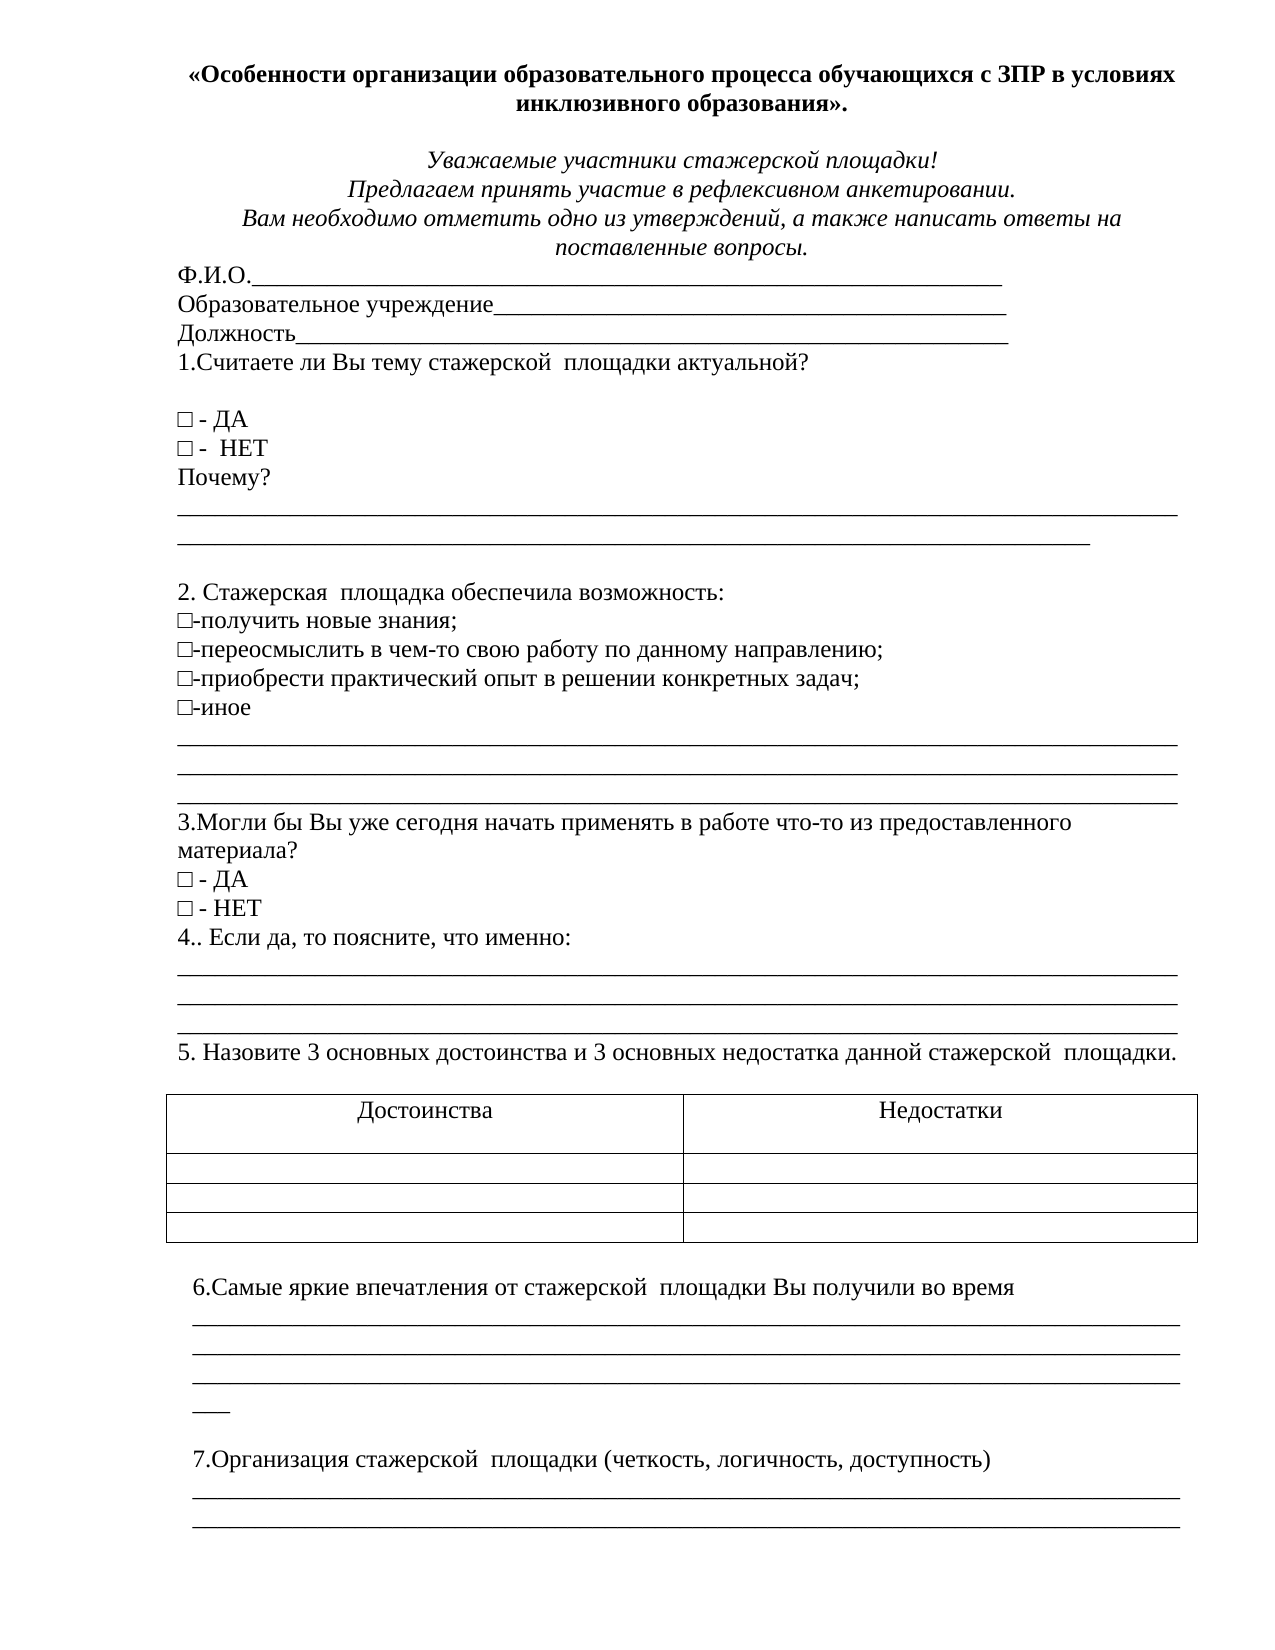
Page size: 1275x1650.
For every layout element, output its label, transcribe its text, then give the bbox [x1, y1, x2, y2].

text 1.Считаете ли Вы тему стажерской площадки актуальной? [177, 347, 1186, 375]
text 5. Назовите 3 основных достоинства и 3 основных недостатка данной стажерской площадки. [177, 1037, 1186, 1065]
text 4.. Если да, то поясните, что именно: [177, 922, 1186, 950]
text Ф.И.О.____________________________________________________________ [177, 260, 1186, 289]
table_cell [684, 1154, 1197, 1182]
text «Особенности организации образовательного процесса обучающихся с ЗПР в условиях инклюзивного образования». [177, 59, 1186, 117]
text □ - ДА [177, 864, 1186, 893]
table_cell [167, 1213, 683, 1242]
table_cell [684, 1213, 1197, 1242]
text Уважаемые участники стажерской площадки! [177, 145, 1186, 174]
text 3.Могли бы Вы уже сегодня начать применять в работе что-то из предоставленного материала? [177, 807, 1186, 864]
text □-приобрести практический опыт в решении конкретных задач; [177, 663, 1186, 692]
text □-иное ________________________________________________________________________________________________________________________________________________________________________________________________________________________________________________ [177, 692, 1186, 807]
text Вам необходимо отметить одно из утверждений, а также написать ответы на поставленные вопросы. [177, 203, 1186, 260]
text □ - НЕТ [177, 893, 1186, 922]
table_header Недостатки [684, 1095, 1197, 1153]
table_cell [167, 1184, 683, 1212]
text Почему?_________________________________________________________________________________________________________________________________________________________ [177, 462, 1186, 548]
text 2. Стажерская площадка обеспечила возможность: [177, 577, 1186, 605]
table_cell [684, 1184, 1197, 1212]
table_cell [167, 1154, 683, 1182]
text Должность_________________________________________________________ [177, 318, 1186, 347]
text □-переосмыслить в чем-то свою работу по данному направлению; [177, 634, 1186, 663]
text ________________________________________________________________________________________________________________________________________________________________________________________________________________________________________________ [177, 950, 1186, 1037]
table_header Достоинства [167, 1095, 683, 1153]
text □ - ДА [177, 404, 1186, 433]
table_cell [181, 1243, 1198, 1531]
text □-получить новые знания; [177, 605, 1186, 634]
text □ - НЕТ [177, 433, 1186, 462]
text Образовательное учреждение_________________________________________ [177, 289, 1186, 318]
text Предлагаем принять участие в рефлексивном анкетировании. [177, 174, 1186, 203]
